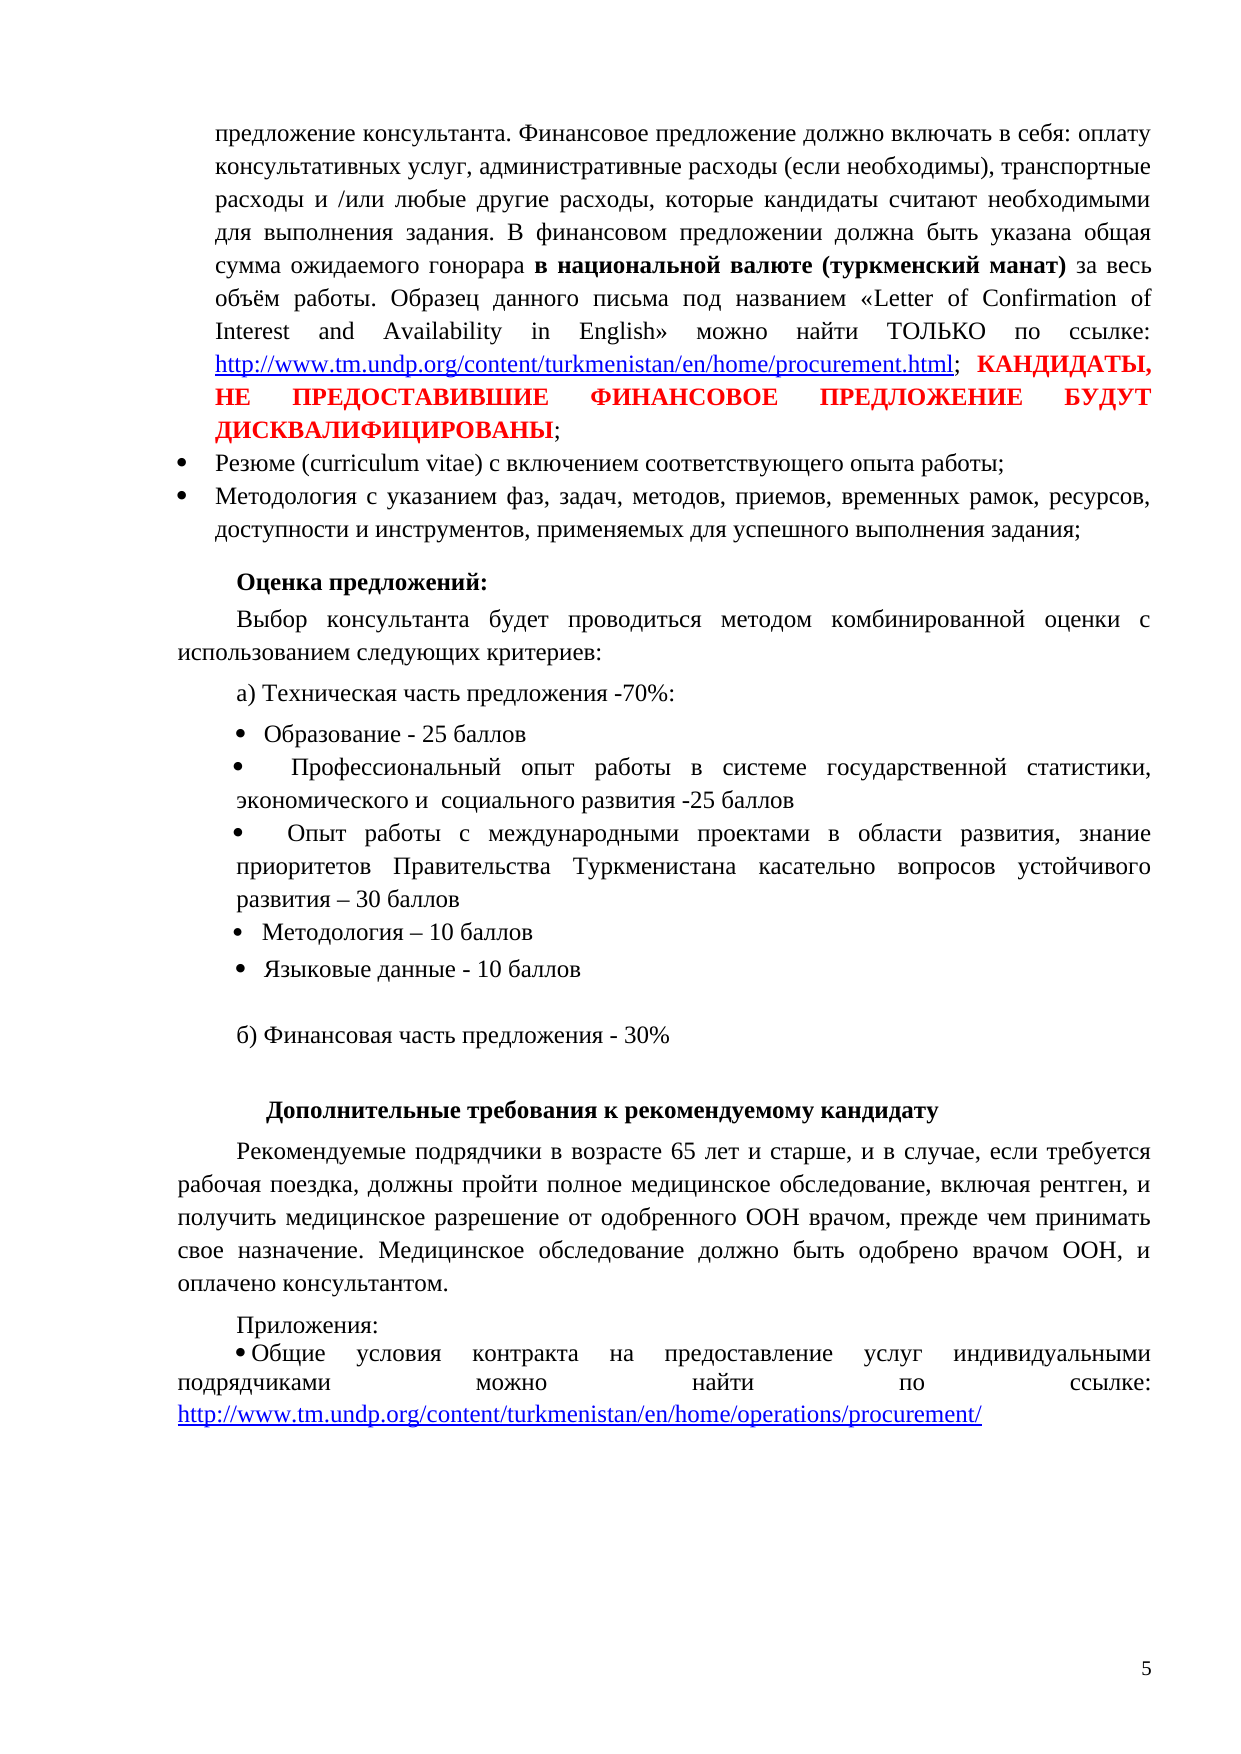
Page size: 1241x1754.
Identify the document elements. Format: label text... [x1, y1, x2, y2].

list Резюме (curriculum vitae) с включением соответствующего опыта работы; [177, 448, 1152, 477]
text Рекомендуемые подрядчики в возрасте 65 лет и старше, и в случае, если требуется рабочая поездка, должны пройти полное медицинское обследование, включая рентген, и получить медицинское разрешение от одобренного ООН врачом, прежде чем принимать свое назначение. Медицинское обследование должно быть одобрено врачом ООН, и оплачено консультантом. [177, 1136, 1152, 1297]
text Оценка предложений: [177, 567, 1152, 595]
list Образование - 25 баллов [177, 719, 1152, 748]
text а) Техническая часть предложения -70%: [177, 678, 1152, 707]
list Опыт работы с международными проектами в области развития, знание приоритетов Правительства Туркменистана касательно вопросов устойчивого развития – 30 баллов [233, 818, 1152, 913]
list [177, 118, 1152, 444]
list Общие условия контракта на предоставление услуг индивидуальными подрядчиками можно найти по ссылке: http://www.tm.undp.org/content/turkmenistan/en/home/operations/procurement/ [177, 1338, 1152, 1430]
list Языковые данные - 10 баллов [177, 954, 1152, 983]
text Выбор консультанта будет проводиться методом комбинированной оценки с использованием следующих критериев: [177, 604, 1152, 665]
list Профессиональный опыт работы в системе государственной статистики, экономического и социального развития -25 баллов [233, 752, 1152, 814]
list Методология с указанием фаз, задач, методов, приемов, временных рамок, ресурсов, доступности и инструментов, применяемых для успешного выполнения задания; [177, 481, 1152, 543]
text Дополнительные требования к рекомендуемому кандидату [207, 1095, 1152, 1124]
text б) Финансовая часть предложения - 30% [177, 1021, 1152, 1049]
list Методология – 10 баллов [233, 917, 1152, 946]
text Приложения: [177, 1310, 1152, 1338]
